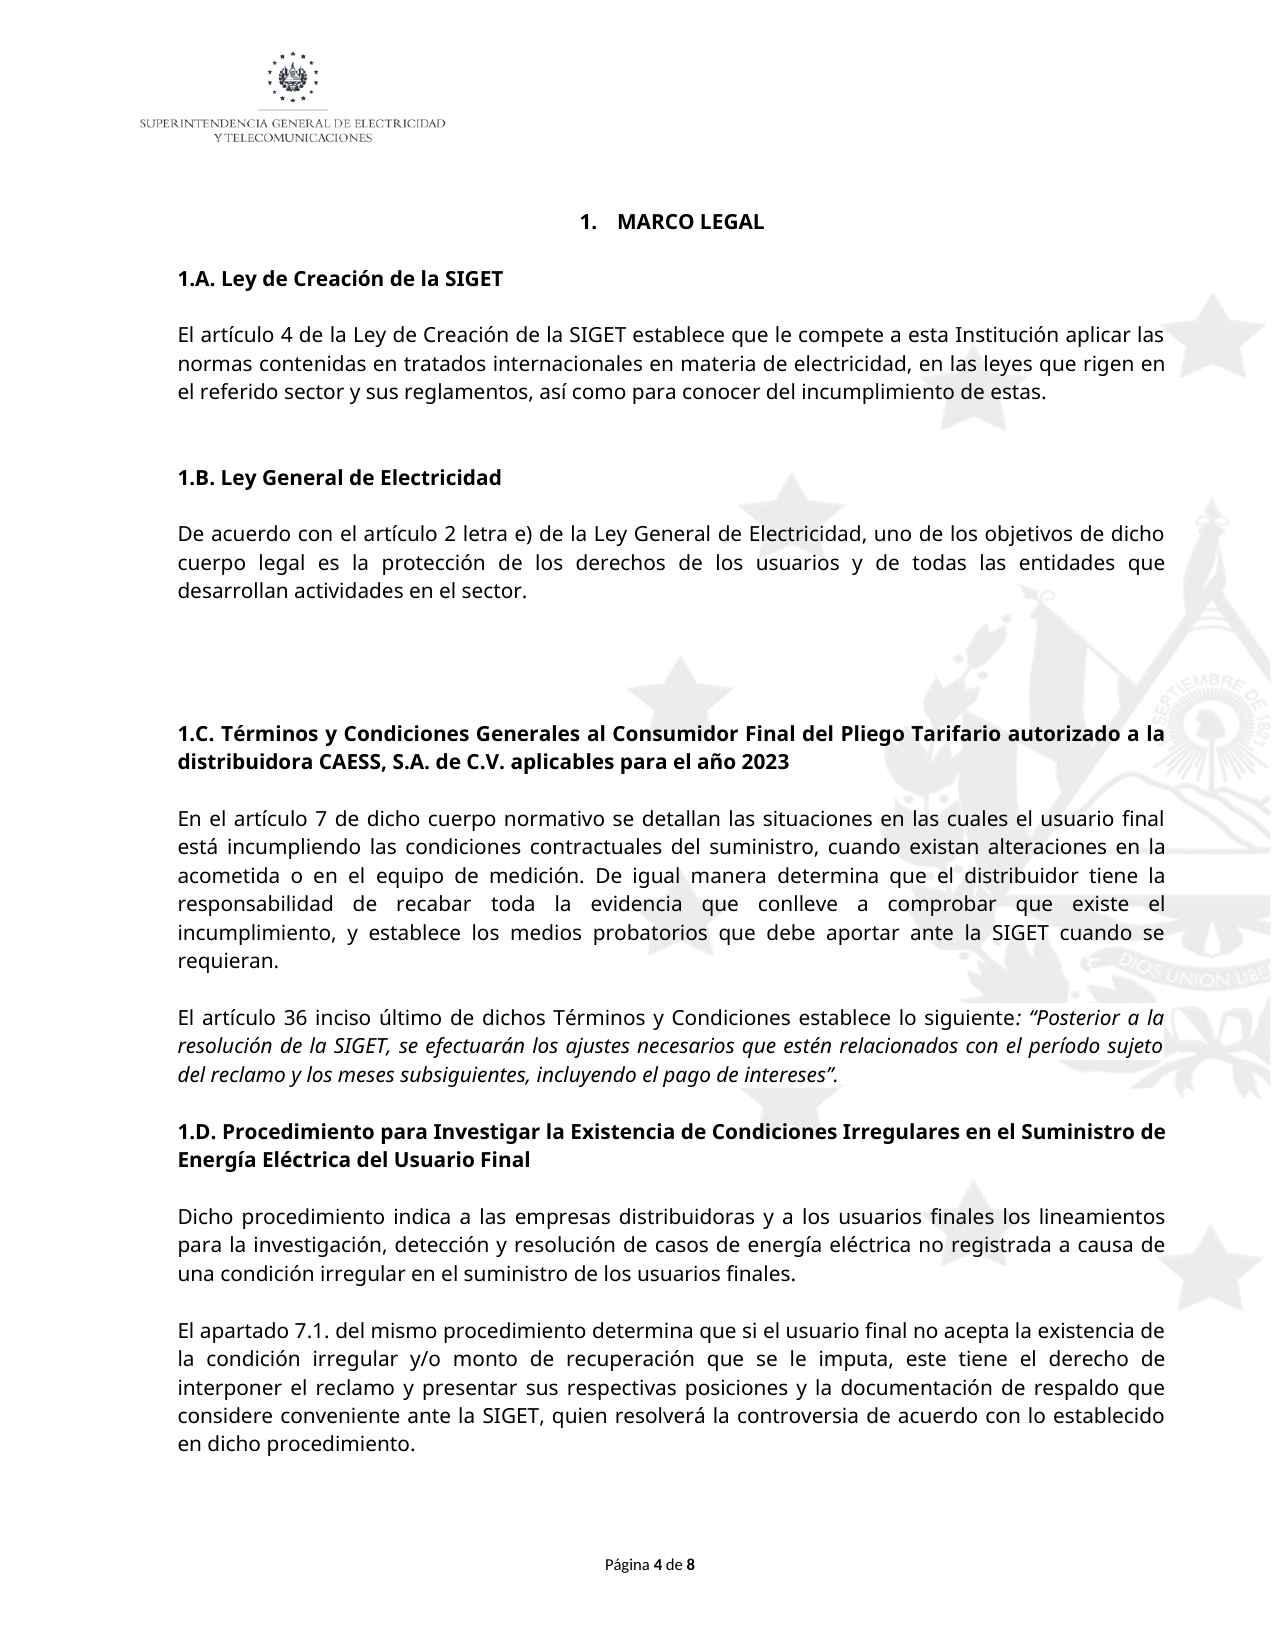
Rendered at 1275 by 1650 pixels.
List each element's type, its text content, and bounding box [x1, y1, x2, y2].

text 1.B. Ley General de Electricidad [177, 463, 1167, 491]
text Dicho procedimiento indica a las empresas distribuidoras y a los usuarios finales los lineamientos para la investigación, detección y resolución de casos de energía eléctrica no registrada a causa de una condición irregular en el suministro de los usuarios finales. [177, 1202, 1167, 1287]
picture [132, 44, 453, 149]
text En el artículo 7 de dicho cuerpo normativo se detallan las situaciones en las cuales el usuario final está incumpliendo las condiciones contractuales del suministro, cuando existan alteraciones en la acometida o en el equipo de medición. De igual manera determina que el distribuidor tiene la responsabilidad de recabar toda la evidencia que conlleve a comprobar que existe el incumplimiento, y establece los medios probatorios que debe aportar ante la SIGET cuando se requieran. [177, 804, 1167, 974]
text El artículo 4 de la Ley de Creación de la SIGET establece que le compete a esta Institución aplicar las normas contenidas en tratados internacionales en materia de electricidad, en las leyes que rigen en el referido sector y sus reglamentos, así como para conocer del incumplimiento de estas. [177, 321, 1167, 406]
text El artículo 36 inciso último de dichos Términos y Condiciones establece lo siguiente: “Posterior a la resolución de la SIGET, se efectuarán los ajustes necesarios que estén relacionados con el período sujeto del reclamo y los meses subsiguientes, incluyendo el pago de intereses”. [839, 1003, 1167, 1088]
text De acuerdo con el artículo 2 letra e) de la Ley General de Electricidad, uno de los objetivos de dicho cuerpo legal es la protección de los derechos de los usuarios y de todas las entidades que desarrollan actividades en el sector. [177, 519, 1167, 605]
text El apartado 7.1. del mismo procedimiento determina que si el usuario final no acepta la existencia de la condición irregular y/o monto de recuperación que se le imputa, este tiene el derecho de interponer el reclamo y presentar sus respectivas posiciones y la documentación de respaldo que considere conveniente ante la SIGET, quien resolverá la controversia de acuerdo con lo establecido en dicho procedimiento. [177, 1316, 1167, 1458]
text 1.A. Ley de Creación de la SIGET [133, 264, 1167, 292]
list MARCO LEGAL [177, 207, 1167, 235]
text 1.D. Procedimiento para Investigar la Existencia de Condiciones Irregulares en el Suministro de Energía Eléctrica del Usuario Final [177, 1117, 1167, 1174]
picture [5, 291, 1275, 1395]
list 1.C. Términos y Condiciones Generales al Consumidor Final del Pliego Tarifario autorizado a la distribuidora CAESS, S.A. de C.V. aplicables para el año 2023 [177, 719, 1167, 776]
